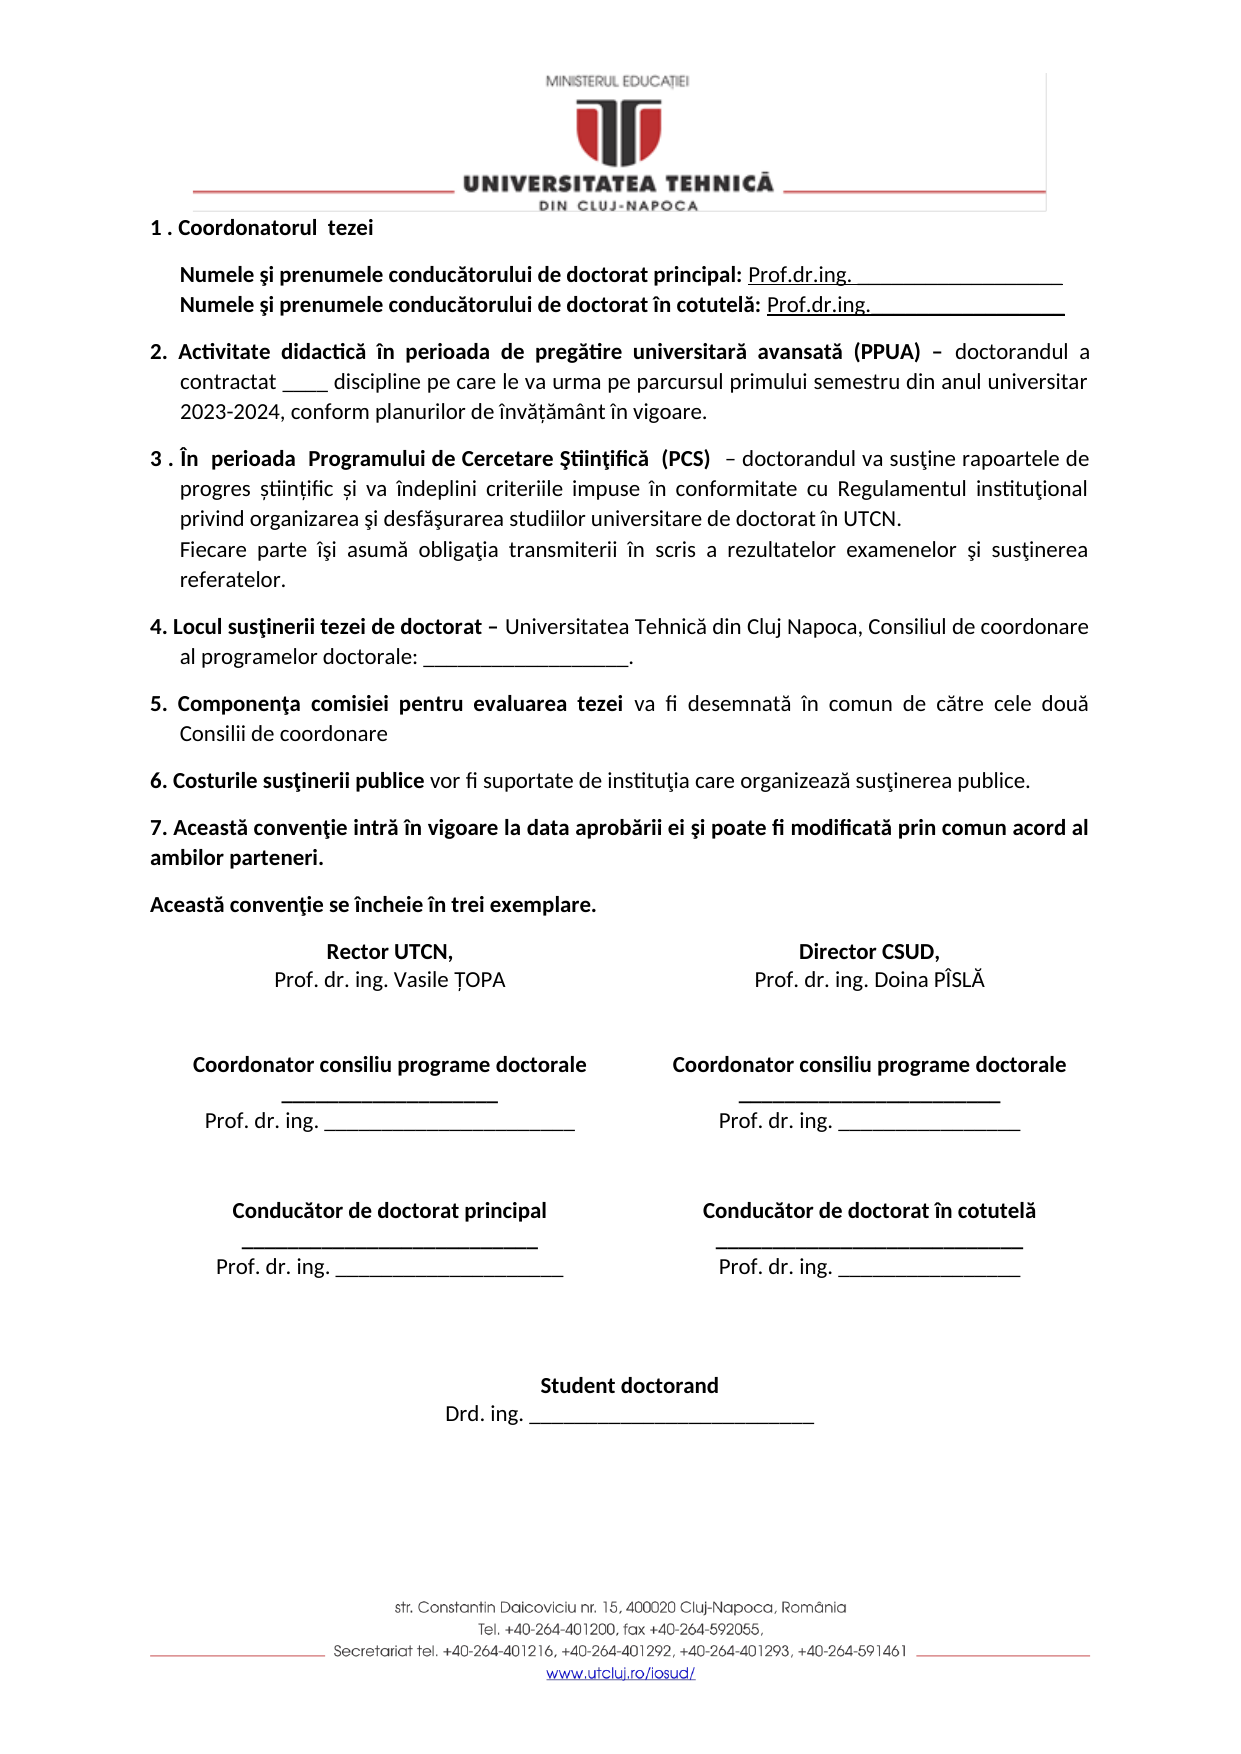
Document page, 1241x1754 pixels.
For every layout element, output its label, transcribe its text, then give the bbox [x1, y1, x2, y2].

table_cell Coordonator consiliu programe doctorale _______________________ Prof. dr. ing. ________________ [630, 1050, 1109, 1196]
table_header Rector UTCN, Prof. dr. ing. Vasile ȚOPA [150, 937, 630, 1050]
table_cell Student doctorand Drd. ing. _________________________ [150, 1371, 1109, 1484]
text Fiecare parte îşi asumă obligaţia transmiterii în scris a rezultatelor examenelor şi susţinerea referatelor. [179, 535, 1090, 593]
text 5. Componenţa comisiei pentru evaluarea tezei va fi desemnată în comun de către cele două Consilii de coordonare [150, 689, 1090, 747]
text 7. Această convenţie intră în vigoare la data aprobării ei şi poate fi modificată prin comun acord al ambilor parteneri. [150, 813, 1090, 871]
text Numele şi prenumele conducătorului de doctorat în cotutelă: Prof.dr.ing._________________ [150, 290, 1090, 318]
table_cell Conducător de doctorat principal __________________________ Prof. dr. ing. ____________________ [150, 1196, 630, 1371]
picture [150, 1601, 1091, 1681]
text 3 . În perioada Programului de Cercetare Ştiinţifică (PCS) – doctorandul va susţine rapoartele de progres științific și va îndeplini criteriile impuse în conformitate cu Regulamentul instituţional privind organizarea şi desfăşurarea studiilor universitare de doctorat în UTCN. [150, 444, 1090, 532]
table_header Director CSUD, Prof. dr. ing. Doina PÎSLĂ [630, 937, 1109, 1050]
text 4. Locul susţinerii tezei de doctorat – Universitatea Tehnică din Cluj Napoca, Consiliul de coordonare al programelor doctorale: __________________. [150, 612, 1090, 670]
picture [192, 73, 1048, 213]
text 6. Costurile susţinerii publice vor fi suportate de instituţia care organizează susţinerea publice. [150, 766, 1090, 794]
text 2. Activitate didactică în perioada de pregătire universitară avansată (PPUA) – doctorandul a contractat ____ discipline pe care le va urma pe parcursul primului semestru din anul universitar 2023-2024, conform planurilor de învățământ în vigoare. [150, 337, 1090, 425]
table_cell Conducător de doctorat în cotutelă ___________________________ Prof. dr. ing. ________________ [630, 1196, 1109, 1371]
text 1 . Coordonatorul tezei [150, 213, 1090, 241]
text Numele şi prenumele conducătorului de doctorat principal: Prof.dr.ing. __________________ [150, 260, 1090, 288]
text Această convenţie se încheie în trei exemplare. [150, 890, 1090, 918]
table_cell Coordonator consiliu programe doctorale ___________________ Prof. dr. ing. ______________________ [150, 1050, 630, 1196]
